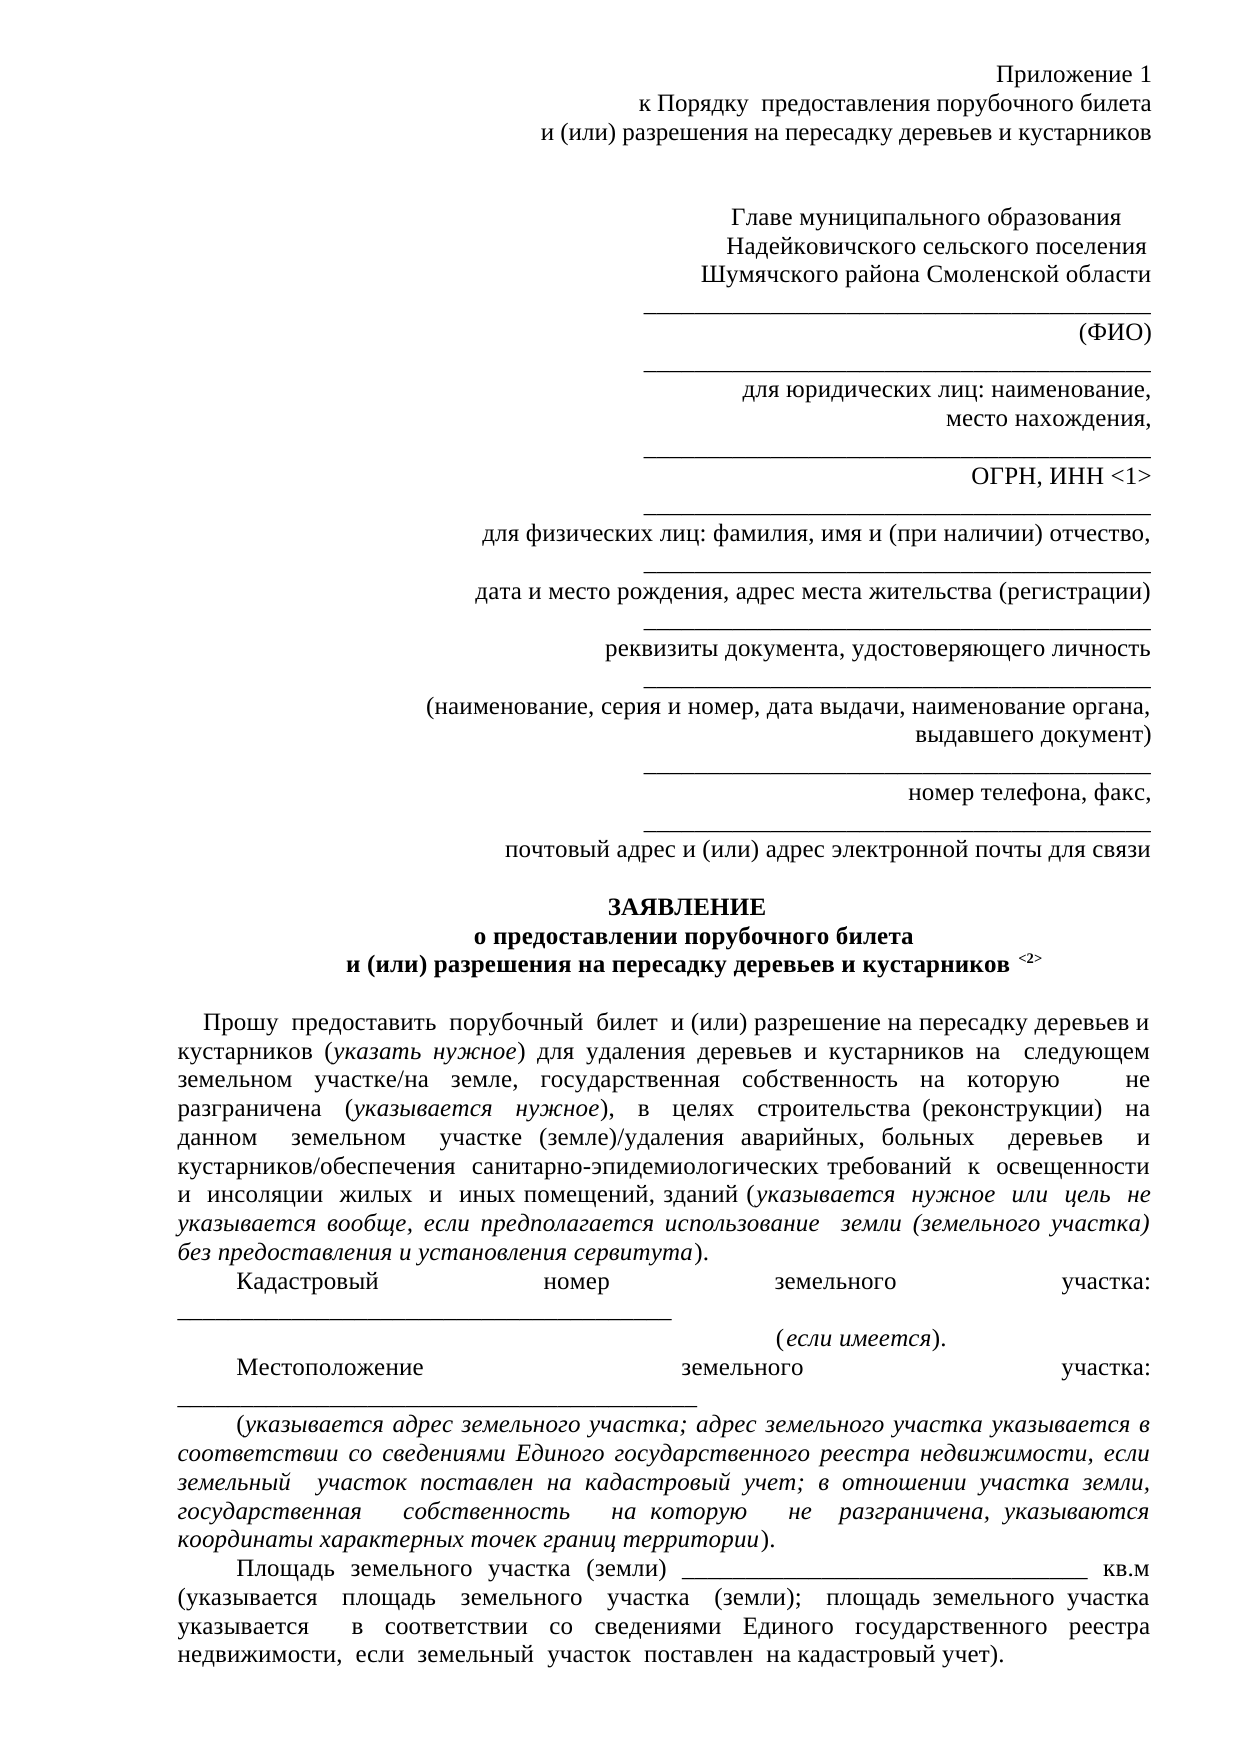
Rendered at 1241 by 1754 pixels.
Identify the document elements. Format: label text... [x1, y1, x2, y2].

text ОГРН, ИНН <1> [177, 461, 1152, 489]
text Шумячского района Смоленской области [177, 259, 1152, 288]
text место нахождения, [177, 403, 1152, 432]
text номер телефона, факс, [177, 777, 1152, 806]
text выдавшего документ) [177, 719, 1152, 748]
text Главе муниципального образования [177, 173, 1152, 231]
text и (или) разрешения на пересадку деревьев и кустарников <2> [177, 949, 1152, 978]
text (если имеется). [177, 1323, 1152, 1352]
text Местоположение земельного участка: _________________________________________ [177, 1352, 1152, 1409]
text к Порядку предоставления порубочного билета [177, 88, 1152, 117]
text (наименование, серия и номер, дата выдачи, наименование органа, [177, 691, 1152, 719]
text почтовый адрес и (или) адрес электронной почты для связи [177, 834, 1152, 863]
text (указывается адрес земельного участка; адрес земельного участка указывается в соответствии со сведениями Единого государственного реестра недвижимости, если земельный участок поставлен на кадастровый учет; в отношении участка земли, государственная собственность на которую не разграничена, указываются координаты характерных точек границ территории). [177, 1409, 1152, 1553]
text Площадь земельного участка (земли) ________________________________ кв.м (указывается площадь земельного участка (земли); площадь земельного участка указывается в соответствии со сведениями Единого государственного реестра недвижимости, если земельный участок поставлен на кадастровый учет). [177, 1553, 1152, 1668]
text ________________________________________ [177, 748, 1152, 777]
text Приложение 1 [177, 59, 1152, 88]
text ________________________________________ [177, 489, 1152, 518]
text дата и место рождения, адрес места жительства (регистрации) [177, 576, 1152, 604]
text для физических лиц: фамилия, имя и (при наличии) отчество, [177, 518, 1152, 547]
text Надейковичского сельского поселения [177, 231, 1152, 259]
text ________________________________________ [177, 346, 1152, 374]
text Кадастровый номер земельного участка: _______________________________________ [177, 1266, 1152, 1323]
text ________________________________________ [177, 662, 1152, 691]
text ________________________________________ [177, 604, 1152, 633]
text ________________________________________ [177, 806, 1152, 834]
text Прошу предоставить порубочный билет и (или) разрешение на пересадку деревьев и кустарников (указать нужное) для удаления деревьев и кустарников на следующем земельном участке/на земле, государственная собственность на которую не разграничена (указывается нужное), в целях строительства (реконструкции) на данном земельном участке (земле)/удаления аварийных, больных деревьев и кустарников/обеспечения санитарно-эпидемиологических требований к освещенности и инсоляции жилых и иных помещений, зданий (указывается нужное или цель не указывается вообще, если предполагается использование земли (земельного участка) без предоставления и установления сервитута). [177, 978, 1152, 1266]
text ЗАЯВЛЕНИЕ [177, 863, 1152, 921]
text (ФИО) [177, 317, 1152, 346]
text реквизиты документа, удостоверяющего личность [177, 633, 1152, 662]
text ________________________________________ [177, 432, 1152, 461]
text и (или) разрешения на пересадку деревьев и кустарников [177, 117, 1152, 145]
text для юридических лиц: наименование, [177, 374, 1152, 403]
text ________________________________________ [177, 547, 1152, 576]
text ________________________________________ [177, 288, 1152, 317]
text о предоставлении порубочного билета [177, 921, 1152, 949]
